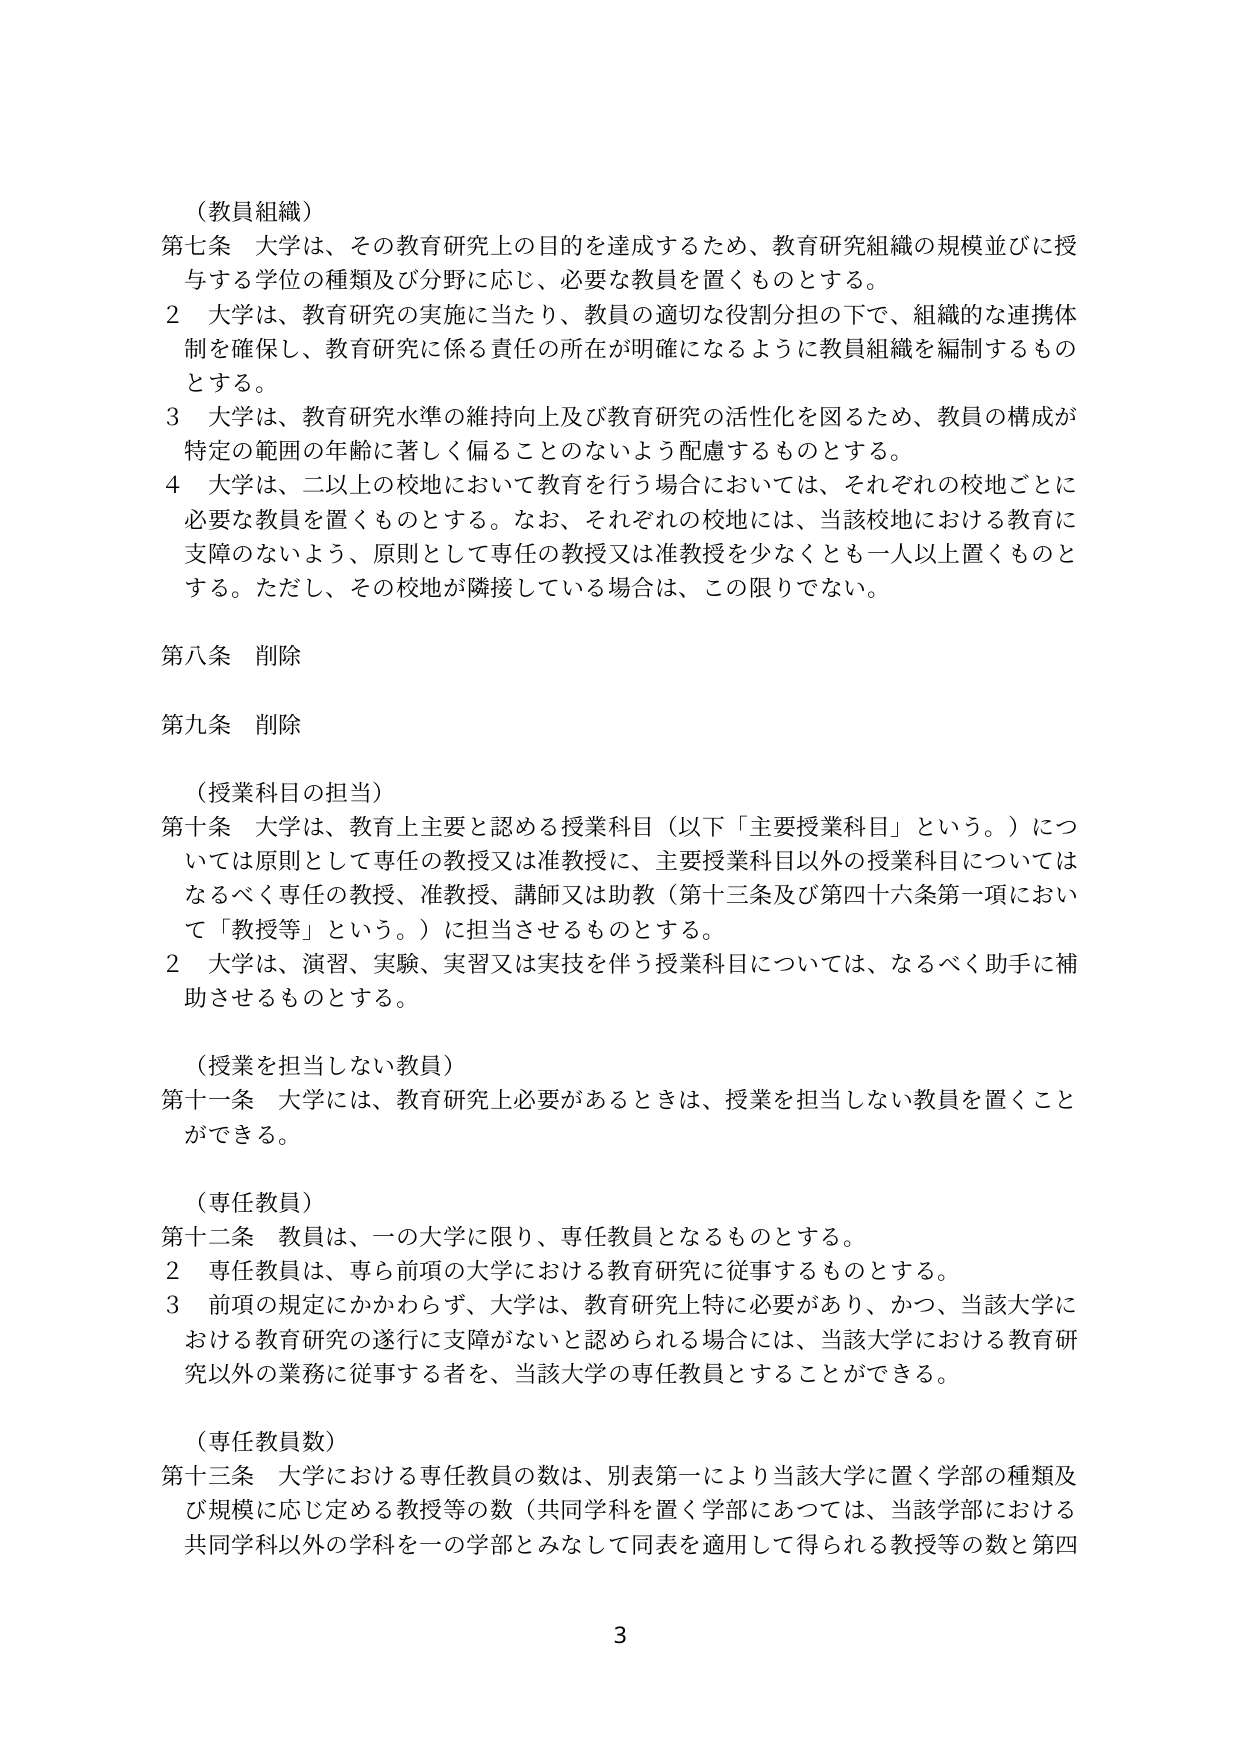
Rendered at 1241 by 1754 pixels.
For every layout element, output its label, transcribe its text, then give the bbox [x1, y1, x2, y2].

text ２ 大学は、教育研究の実施に当たり、教員の適切な役割分担の下で、組織的な連携体制を確保し、教育研究に係る責任の所在が明確になるように教員組織を編制するものとする。 [161, 296, 1079, 399]
text ３ 前項の規定にかかわらず、大学は、教育研究上特に必要があり、かつ、当該大学における教育研究の遂行に支障がないと認められる場合には、当該大学における教育研究以外の業務に従事する者を、当該大学の専任教員とすることができる。 [161, 1287, 1079, 1389]
text 第七条 大学は、その教育研究上の目的を達成するため、教育研究組織の規模並びに授与する学位の種類及び分野に応じ、必要な教員を置くものとする。 [161, 228, 1079, 296]
text 第九条 削除 [161, 706, 1079, 740]
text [161, 1458, 1079, 1560]
text ２ 大学は、演習、実験、実習又は実技を伴う授業科目については、なるべく助手に補助させるものとする。 [161, 945, 1079, 1014]
text ４ 大学は、二以上の校地において教育を行う場合においては、それぞれの校地ごとに必要な教員を置くものとする。なお、それぞれの校地には、当該校地における教育に支障のないよう、原則として専任の教授又は准教授を少なくとも一人以上置くものとする。ただし、その校地が隣接している場合は、この限りでない。 [161, 467, 1079, 604]
text 第十二条 教員は、一の大学に限り、専任教員となるものとする。 [161, 1219, 1079, 1253]
text （専任教員数） [184, 1424, 1079, 1458]
text 第八条 削除 [161, 638, 1079, 672]
text （授業を担当しない教員） [184, 1048, 1079, 1082]
text （専任教員） [184, 1184, 1079, 1219]
text ２ 専任教員は、専ら前項の大学における教育研究に従事するものとする。 [161, 1253, 1079, 1287]
text 第十一条 大学には、教育研究上必要があるときは、授業を担当しない教員を置くことができる。 [161, 1082, 1079, 1150]
text （授業科目の担当） [184, 774, 1079, 809]
text 第十条 大学は、教育上主要と認める授業科目（以下「主要授業科目」という。）については原則として専任の教授又は准教授に、主要授業科目以外の授業科目についてはなるべく専任の教授、准教授、講師又は助教（第十三条及び第四十六条第一項において「教授等」という。）に担当させるものとする。 [161, 809, 1079, 945]
text ３ 大学は、教育研究水準の維持向上及び教育研究の活性化を図るため、教員の構成が特定の範囲の年齢に著しく偏ることのないよう配慮するものとする。 [161, 399, 1079, 467]
text （教員組織） [184, 194, 1079, 228]
